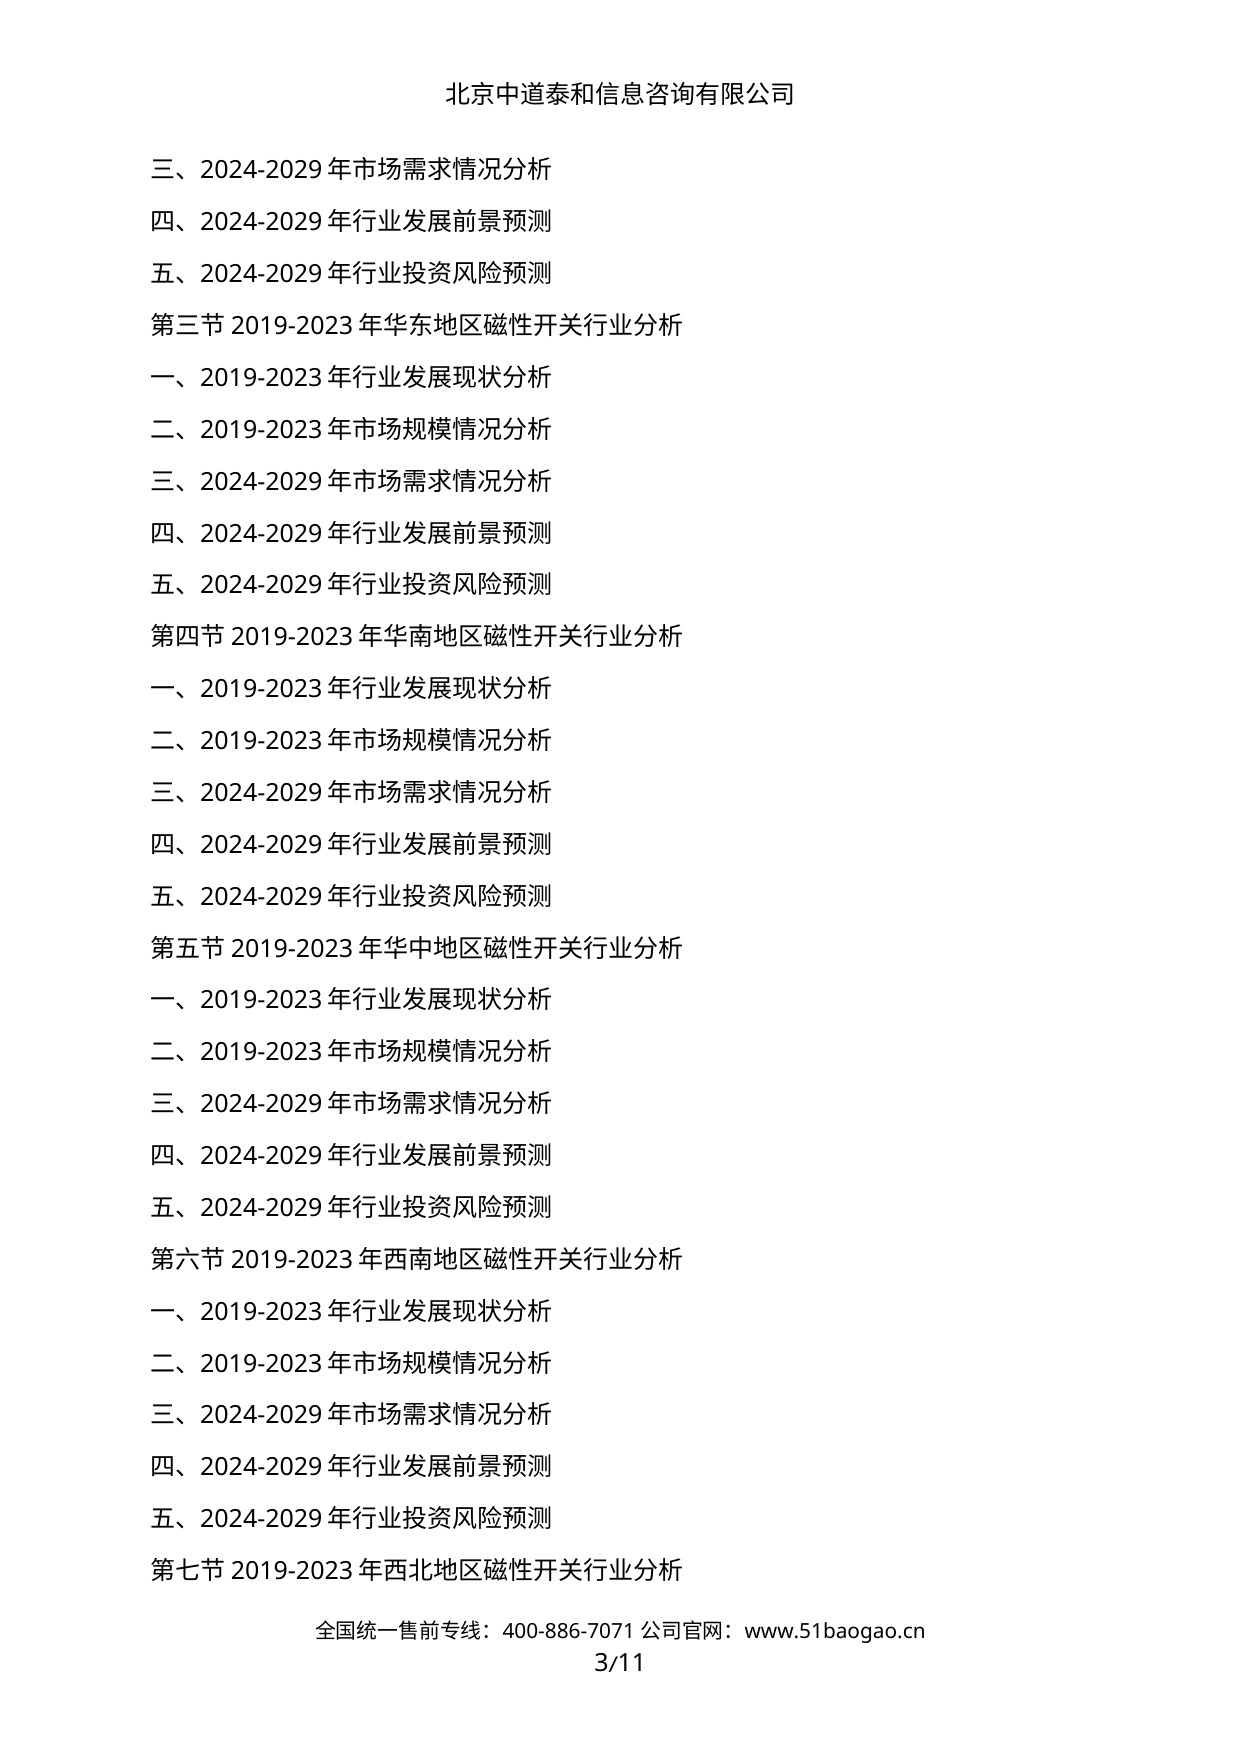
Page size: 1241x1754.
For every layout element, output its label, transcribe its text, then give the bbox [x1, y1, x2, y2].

text 一、2019-2023年行业发展现状分析 [150, 1291, 1090, 1327]
text 二、2019-2023年市场规模情况分析 [150, 1032, 1090, 1068]
text 五、2024-2029年行业投资风险预测 [150, 1499, 1090, 1535]
text 第七节 2019-2023年西北地区磁性开关行业分析 [150, 1551, 1090, 1587]
text 一、2019-2023年行业发展现状分析 [150, 669, 1090, 705]
text 一、2019-2023年行业发展现状分析 [150, 357, 1090, 394]
text 三、2024-2029年市场需求情况分析 [150, 150, 1090, 186]
text 二、2019-2023年市场规模情况分析 [150, 721, 1090, 757]
text 一、2019-2023年行业发展现状分析 [150, 980, 1090, 1016]
text 三、2024-2029年市场需求情况分析 [150, 1395, 1090, 1431]
text 第五节 2019-2023年华中地区磁性开关行业分析 [150, 928, 1090, 964]
text 四、2024-2029年行业发展前景预测 [150, 202, 1090, 238]
text 四、2024-2029年行业发展前景预测 [150, 1136, 1090, 1172]
text 二、2019-2023年市场规模情况分析 [150, 409, 1090, 446]
text 四、2024-2029年行业发展前景预测 [150, 1447, 1090, 1483]
text 五、2024-2029年行业投资风险预测 [150, 565, 1090, 601]
text 第三节 2019-2023年华东地区磁性开关行业分析 [150, 306, 1090, 342]
text 二、2019-2023年市场规模情况分析 [150, 1343, 1090, 1379]
text 五、2024-2029年行业投资风险预测 [150, 1187, 1090, 1224]
text 第四节 2019-2023年华南地区磁性开关行业分析 [150, 617, 1090, 653]
text 五、2024-2029年行业投资风险预测 [150, 876, 1090, 912]
text 五、2024-2029年行业投资风险预测 [150, 254, 1090, 290]
text 第六节 2019-2023年西南地区磁性开关行业分析 [150, 1239, 1090, 1276]
text 四、2024-2029年行业发展前景预测 [150, 824, 1090, 861]
text 三、2024-2029年市场需求情况分析 [150, 1084, 1090, 1120]
text 四、2024-2029年行业发展前景预测 [150, 513, 1090, 549]
text 三、2024-2029年市场需求情况分析 [150, 461, 1090, 497]
text 三、2024-2029年市场需求情况分析 [150, 772, 1090, 809]
